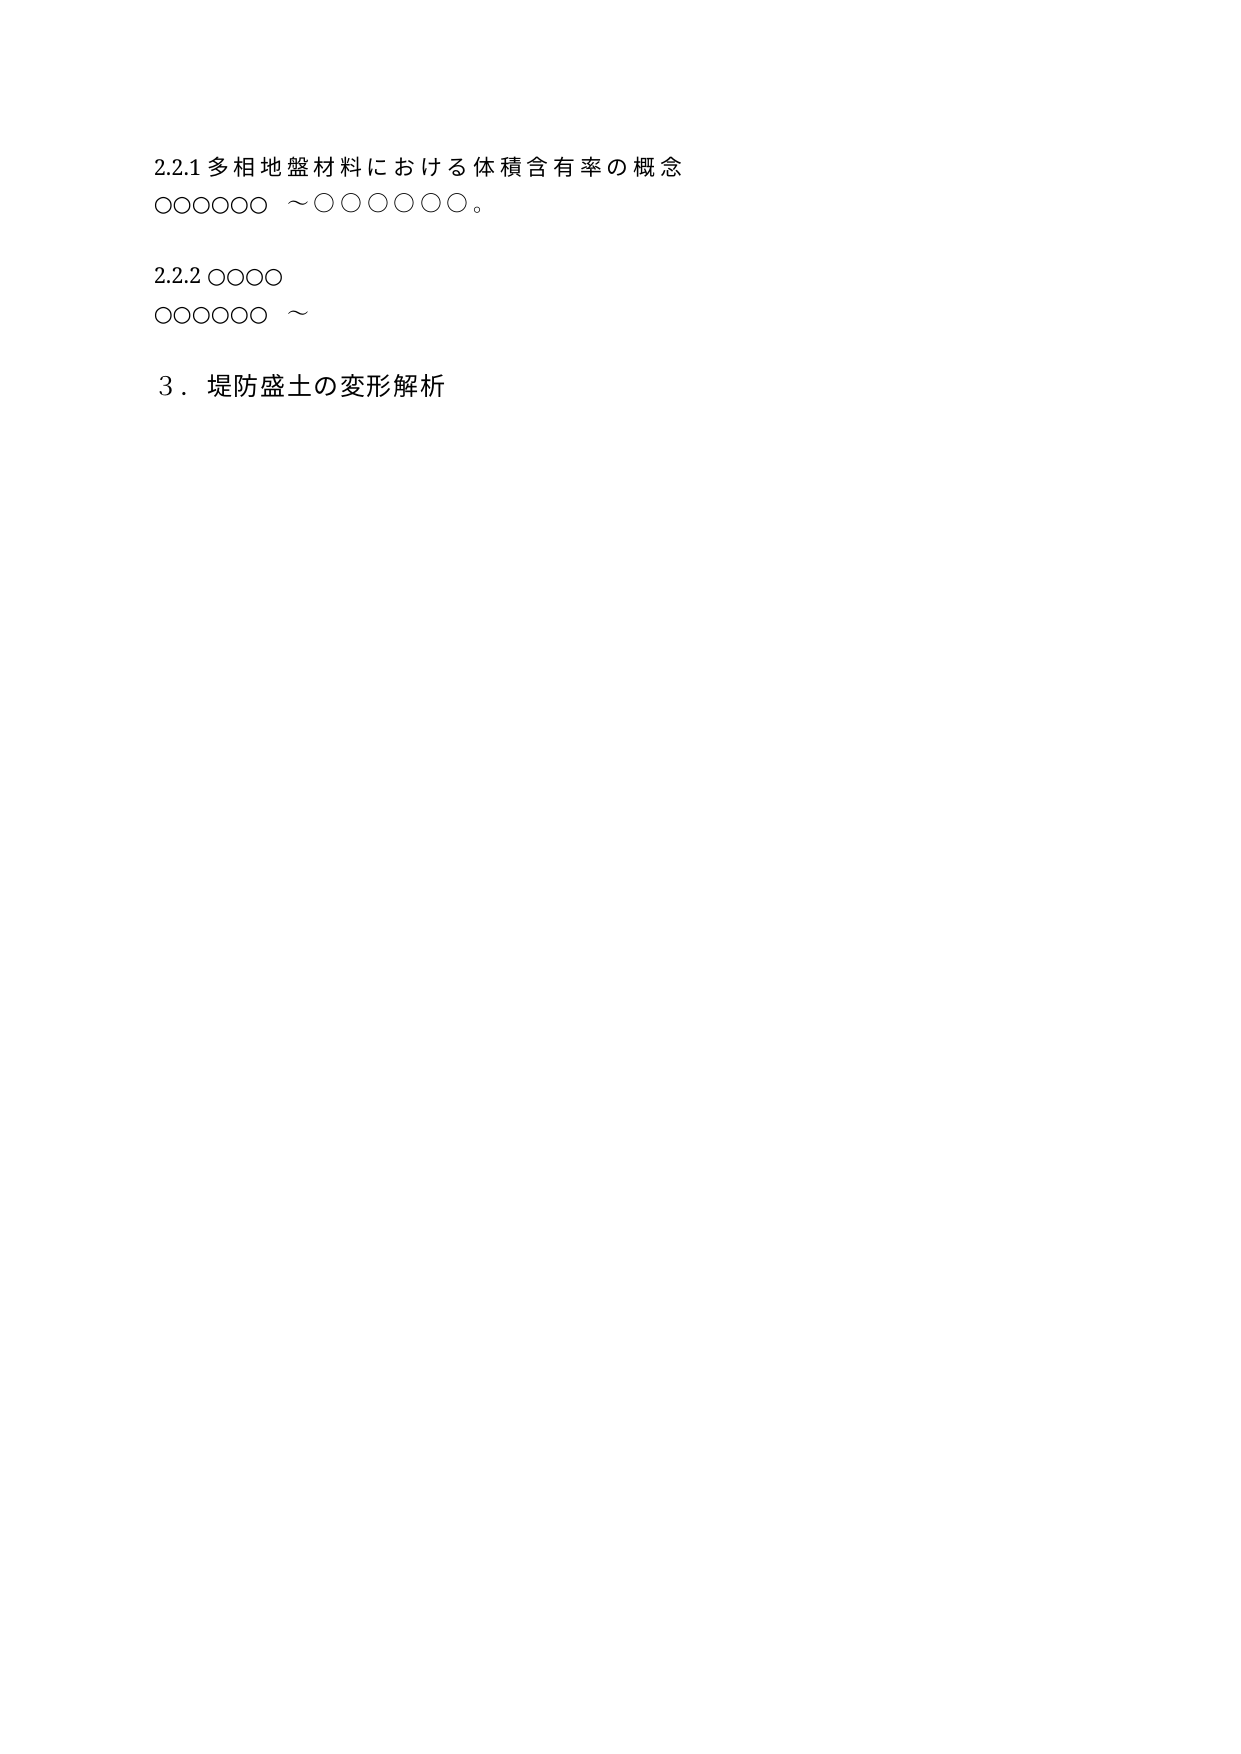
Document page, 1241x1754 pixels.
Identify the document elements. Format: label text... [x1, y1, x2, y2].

text 2.2.1 多相地盤材料における体積含有率の概念 [153, 148, 1087, 184]
text ○○○○○○～○○○○○○。 [153, 184, 1087, 221]
text ○○○○○○～ [153, 294, 1087, 330]
text 2.2.2 ○○○○ [153, 257, 1087, 294]
text ３．堤防盛土の変形解析 [153, 367, 1087, 403]
